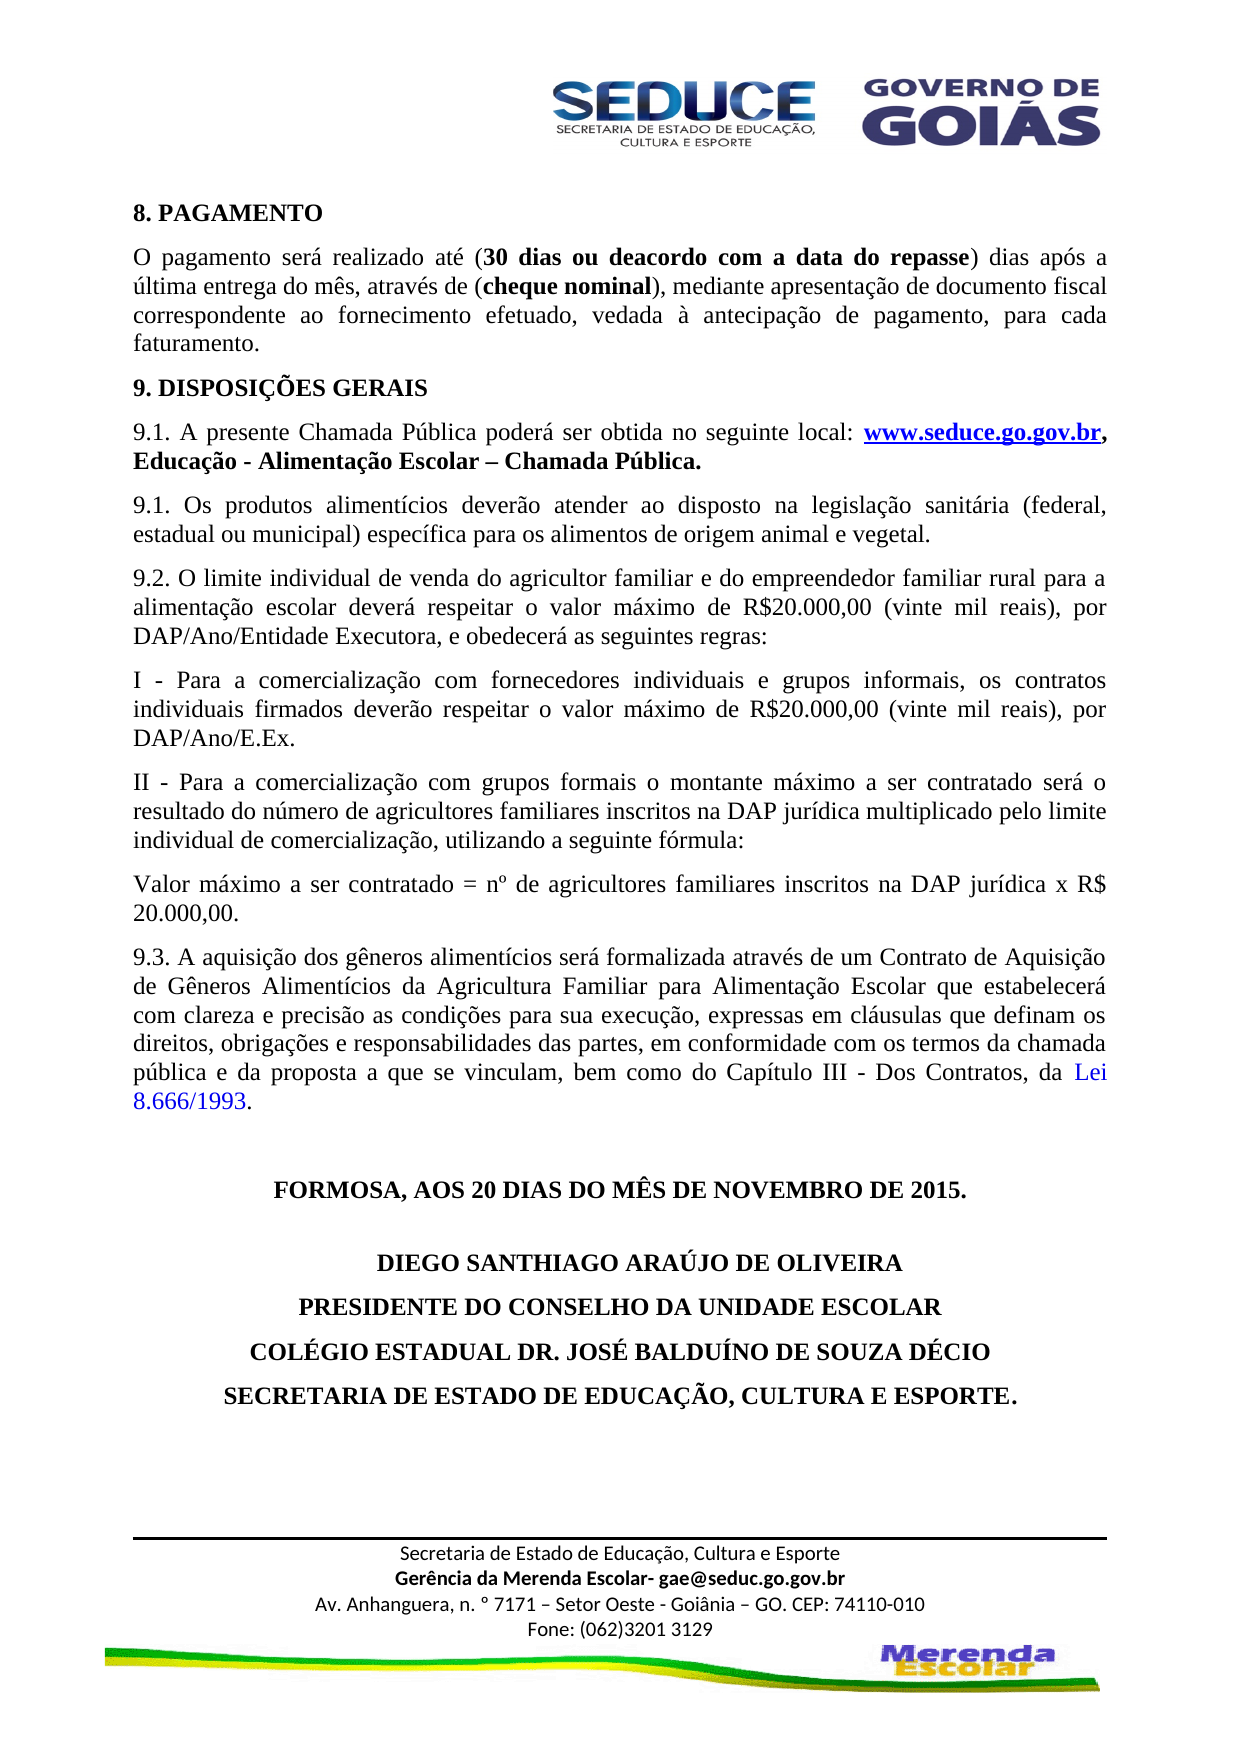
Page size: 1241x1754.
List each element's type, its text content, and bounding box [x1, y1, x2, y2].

text Valor máximo a ser contratado = nº de agricultores familiares inscritos na DAP jurídica x R$ 20.000,00. [133, 869, 1107, 927]
text 9.1. A presente Chamada Pública poderá ser obtida no seguinte local: www.seduce.go.gov.br, Educação - Alimentação Escolar – Chamada Pública. [133, 417, 1107, 475]
text 9.2. O limite individual de venda do agricultor familiar e do empreendedor familiar rural para a alimentação escolar deverá respeitar o valor máximo de R$20.000,00 (vinte mil reais), por DAP/Ano/Entidade Executora, e obedecerá as seguintes regras: [133, 563, 1107, 650]
text COLÉGIO ESTADUAL DR. JOSÉ BALDUÍNO DE SOUZA DÉCIO [133, 1337, 1107, 1365]
text SECRETARIA DE ESTADO DE EDUCAÇÃO, CULTURA E ESPORTE. [133, 1381, 1107, 1410]
text 9.1. Os produtos alimentícios deverão atender ao disposto na legislação sanitária (federal, estadual ou municipal) específica para os alimentos de origem animal e vegetal. [133, 490, 1107, 548]
text 9.3. A aquisição dos gêneros alimentícios será formalizada através de um Contrato de Aquisição de Gêneros Alimentícios da Agricultura Familiar para Alimentação Escolar que estabelecerá com clareza e precisão as condições para sua execução, expressas em cláusulas que definam os direitos, obrigações e responsabilidades das partes, em conformidade com os termos da chamada pública e da proposta a que se vinculam, bem como do Capítulo III - Dos Contratos, da Lei 8.666/1993. [133, 942, 1107, 1115]
text FORMOSA, AOS 20 DIAS DO MÊS DE NOVEMBRO DE 2015. [133, 1175, 1107, 1203]
picture [552, 73, 1108, 154]
text PRESIDENTE DO CONSELHO DA UNIDADE ESCOLAR [133, 1292, 1107, 1321]
text II - Para a comercialização com grupos formais o montante máximo a ser contratado será o resultado do número de agricultores familiares inscritos na DAP jurídica multiplicado pelo limite individual de comercialização, utilizando a seguinte fórmula: [133, 767, 1107, 853]
text 9. DISPOSIÇÕES GERAIS [133, 373, 1107, 402]
text DIEGO SANTHIAGO ARAÚJO DE OLIVEIRA [133, 1219, 1107, 1277]
text O pagamento será realizado até (30 dias ou deacordo com a data do repasse) dias após a última entrega do mês, através de (cheque nominal), mediante apresentação de documento fiscal correspondente ao fornecimento efetuado, vedada à antecipação de pagamento, para cada faturamento. [133, 242, 1107, 357]
text I - Para a comercialização com fornecedores individuais e grupos informais, os contratos individuais firmados deverão respeitar o valor máximo de R$20.000,00 (vinte mil reais), por DAP/Ano/E.Ex. [133, 665, 1107, 752]
text 8. PAGAMENTO [133, 198, 1107, 227]
